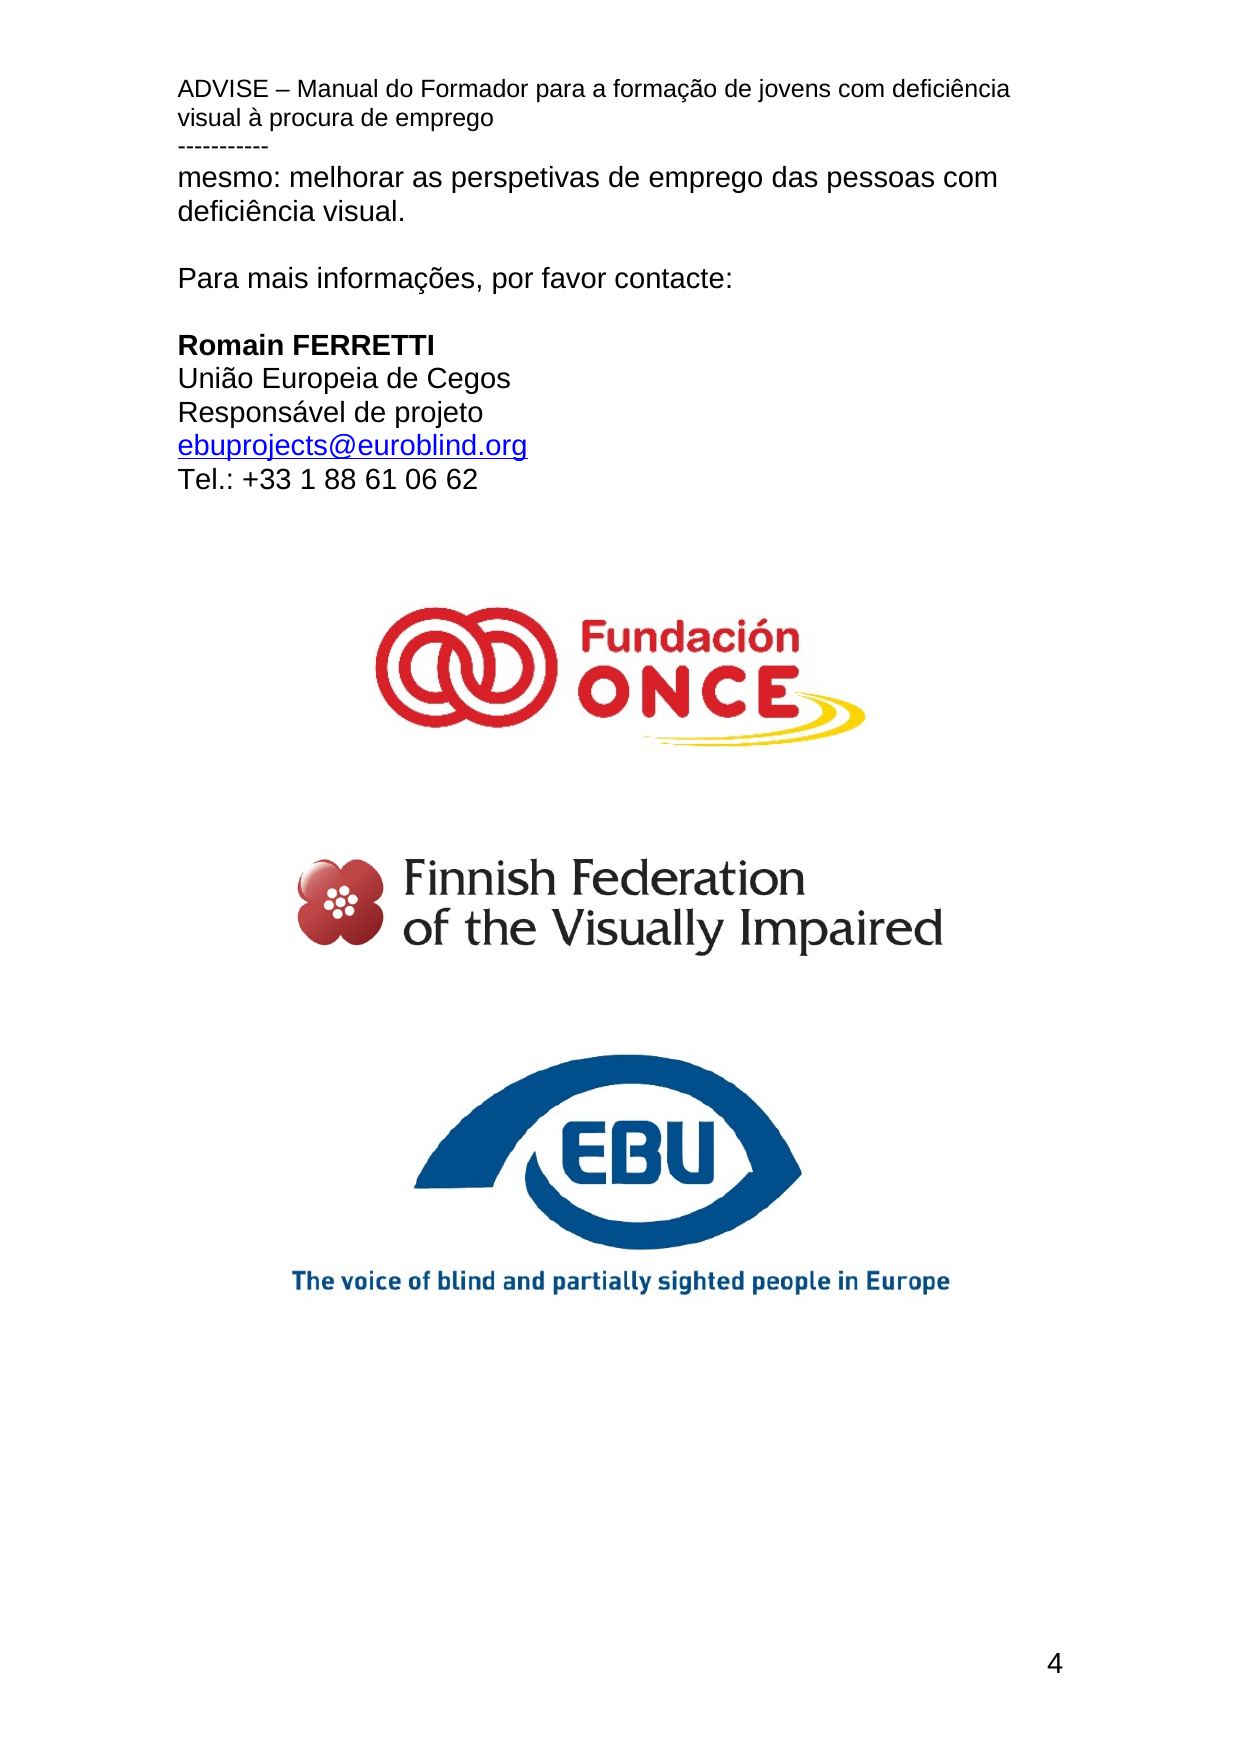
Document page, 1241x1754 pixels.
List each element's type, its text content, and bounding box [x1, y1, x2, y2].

text Responsável de projeto [177, 395, 1063, 428]
text Para mais informações, por favor contacte: [177, 261, 1063, 294]
text Romain FERRETTI [177, 328, 1063, 361]
picture [363, 596, 877, 756]
text Tel.: +33 1 88 61 06 62 [177, 462, 1063, 596]
picture [274, 1048, 967, 1301]
text ebuprojects@euroblind.org [177, 428, 1063, 462]
picture [261, 822, 979, 982]
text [177, 160, 1063, 227]
text União Europeia de Cegos [177, 361, 1063, 395]
